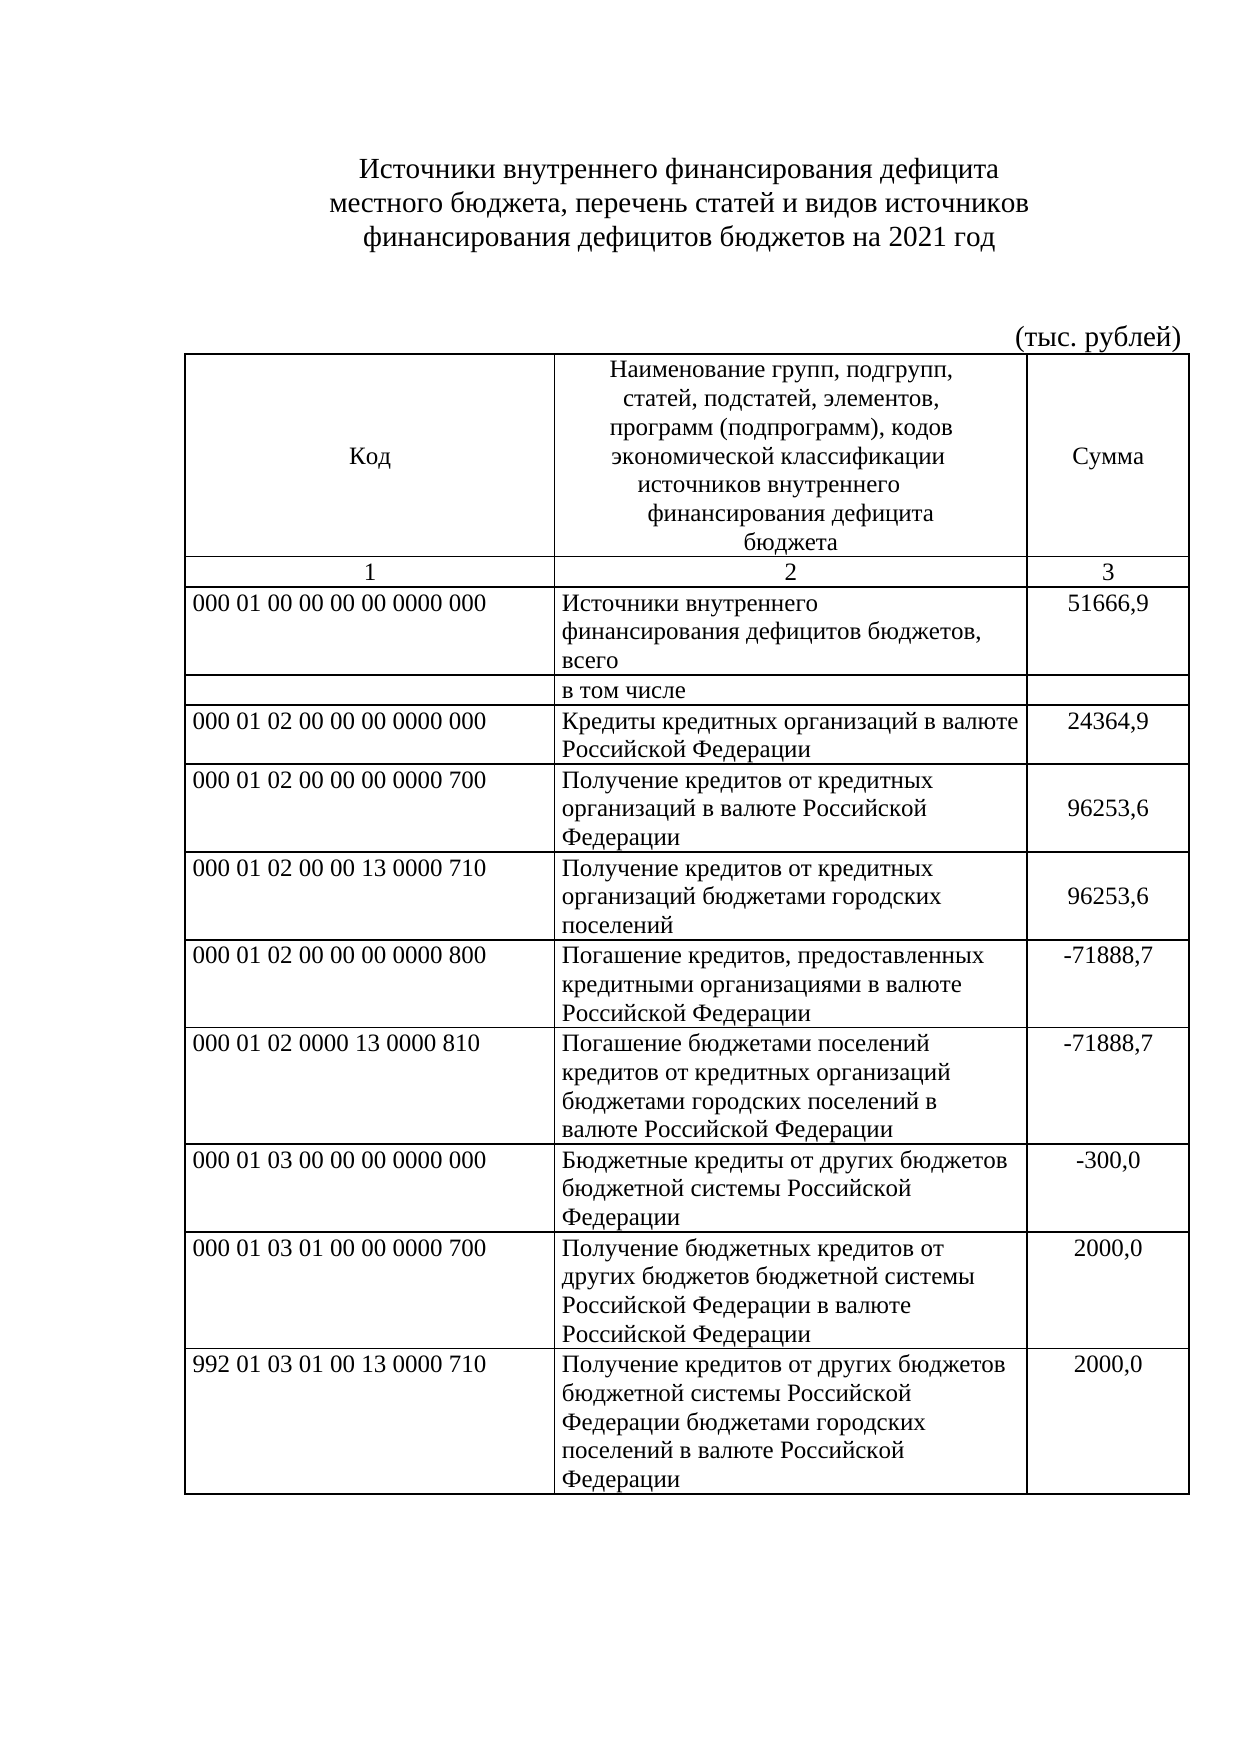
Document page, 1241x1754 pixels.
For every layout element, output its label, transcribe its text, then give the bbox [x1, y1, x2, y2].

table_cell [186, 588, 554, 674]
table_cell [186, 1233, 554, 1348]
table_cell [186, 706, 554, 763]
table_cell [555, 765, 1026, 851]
text (тыс. рублей) [177, 319, 1181, 353]
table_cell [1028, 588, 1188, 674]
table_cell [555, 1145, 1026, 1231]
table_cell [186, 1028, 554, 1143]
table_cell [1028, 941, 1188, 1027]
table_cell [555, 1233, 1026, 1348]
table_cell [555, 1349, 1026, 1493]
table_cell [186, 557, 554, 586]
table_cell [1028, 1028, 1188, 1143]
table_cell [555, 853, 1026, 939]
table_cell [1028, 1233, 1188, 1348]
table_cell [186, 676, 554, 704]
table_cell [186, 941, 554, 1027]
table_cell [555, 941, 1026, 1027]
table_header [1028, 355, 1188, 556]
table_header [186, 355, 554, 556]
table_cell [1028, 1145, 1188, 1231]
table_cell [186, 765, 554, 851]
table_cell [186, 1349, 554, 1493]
text местного бюджета, перечень статей и видов источников [177, 185, 1181, 219]
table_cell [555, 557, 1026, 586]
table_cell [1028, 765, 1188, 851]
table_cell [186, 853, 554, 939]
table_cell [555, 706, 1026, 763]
text финансирования дефицитов бюджетов на 2021 год [177, 219, 1181, 252]
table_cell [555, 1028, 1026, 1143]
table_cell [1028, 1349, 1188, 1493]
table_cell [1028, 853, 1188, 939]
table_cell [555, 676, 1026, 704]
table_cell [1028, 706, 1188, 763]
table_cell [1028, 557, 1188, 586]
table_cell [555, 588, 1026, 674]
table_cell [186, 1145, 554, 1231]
text Источники внутреннего финансирования дефицита [177, 152, 1181, 185]
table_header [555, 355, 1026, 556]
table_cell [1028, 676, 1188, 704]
